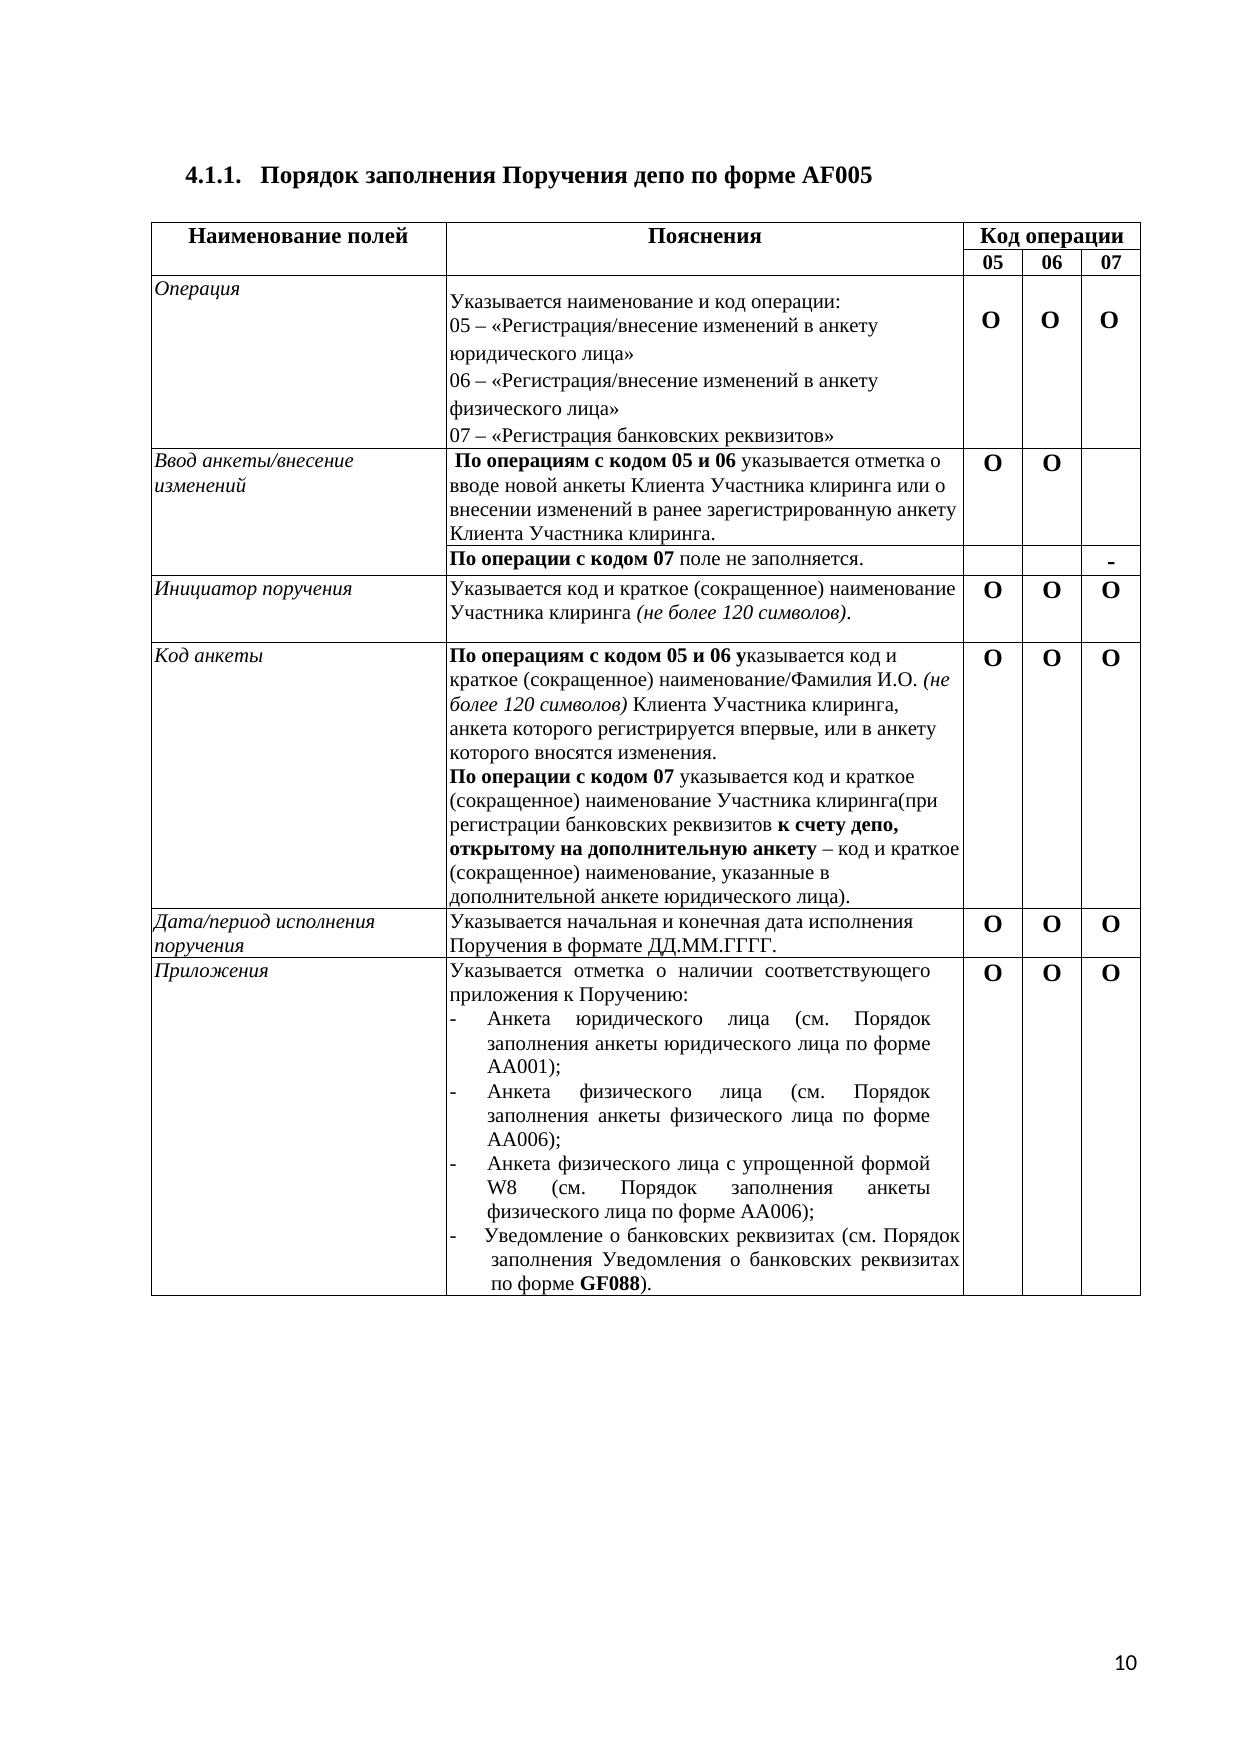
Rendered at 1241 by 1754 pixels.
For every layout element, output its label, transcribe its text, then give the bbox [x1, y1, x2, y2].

table_cell Указывается отметка о наличии соответствующего приложения к Поручению: Анкета юридического лица (см. Порядок заполнения анкеты юридического лица по форме АА001); Анкета физического лица (см. Порядок заполнения анкеты физического лица по форме АА006); Анкета физического лица с упрощенной формой W8 (см. Порядок заполнения анкеты физического лица по форме АА006); - Уведомление о банковских реквизитах (см. Порядок заполнения Уведомления о банковских реквизитах по форме GF088). [447, 958, 963, 1295]
table_cell О [964, 909, 1022, 957]
table_cell О [1023, 909, 1081, 957]
table_header Пояснения [447, 223, 963, 275]
table_cell О [1082, 909, 1140, 957]
table_cell 05 [964, 250, 1022, 275]
table_cell Инициатор поручения [152, 576, 446, 642]
table_cell О [1023, 576, 1081, 642]
table_header Наименование полей [152, 223, 446, 275]
table_header Код операции [964, 223, 1140, 249]
table_cell О [1082, 276, 1140, 447]
table_cell Указывается наименование и код операции: 05 – «Регистрация/внесение изменений в анкету юридического лица» 06 – «Регистрация/внесение изменений в анкету физического лица» 07 – «Регистрация банковских реквизитов» [447, 276, 963, 447]
table_cell О [964, 958, 1022, 1295]
table_cell Приложения [152, 958, 446, 1295]
table_cell Ввод анкеты/внесение изменений [152, 449, 446, 574]
table_cell По операции с кодом 07 поле не заполняется. [447, 546, 963, 574]
table_cell Указывается код и краткое (сокращенное) наименование Участника клиринга (не более 120 символов). [447, 576, 963, 642]
table_cell О [1023, 643, 1081, 908]
subtitle Порядок заполнения Поручения депо по форме АF005 [185, 160, 1137, 189]
table_cell [1082, 449, 1140, 545]
table_cell [1023, 546, 1081, 574]
table_cell Дата/период исполнения поручения [152, 909, 446, 957]
table_cell - [1082, 546, 1140, 574]
table_cell О [964, 276, 1022, 447]
table_cell [964, 546, 1022, 574]
table_cell По операциям с кодом 05 и 06 указывается отметка о вводе новой анкеты Клиента Участника клиринга или о внесении изменений в ранее зарегистрированную анкету Клиента Участника клиринга. [447, 449, 963, 545]
table_cell Операция [152, 276, 446, 447]
table_cell Указывается начальная и конечная дата исполнения Поручения в формате ДД.ММ.ГГГГ. [447, 909, 963, 957]
table_cell Код анкеты [152, 643, 446, 908]
table_cell 07 [1082, 250, 1140, 275]
table_cell О [964, 449, 1022, 545]
table_cell О [964, 576, 1022, 642]
table_cell По операциям с кодом 05 и 06 указывается код и краткое (сокращенное) наименование/Фамилия И.О. (не более 120 символов) Клиента Участника клиринга, анкета которого регистрируется впервые, или в анкету которого вносятся изменения. По операции с кодом 07 указывается код и краткое (сокращенное) наименование Участника клиринга(при регистрации банковских реквизитов к счету депо, открытому на дополнительную анкету – код и краткое (сокращенное) наименование, указанные в дополнительной анкете юридического лица). [447, 643, 963, 908]
table_cell О [964, 643, 1022, 908]
table_cell О [1082, 958, 1140, 1295]
table_cell О [1082, 643, 1140, 908]
table_cell О [1082, 576, 1140, 642]
table_cell О [1023, 276, 1081, 447]
table_cell 06 [1023, 250, 1081, 275]
table_cell О [1023, 449, 1081, 545]
table_cell О [1023, 958, 1081, 1295]
